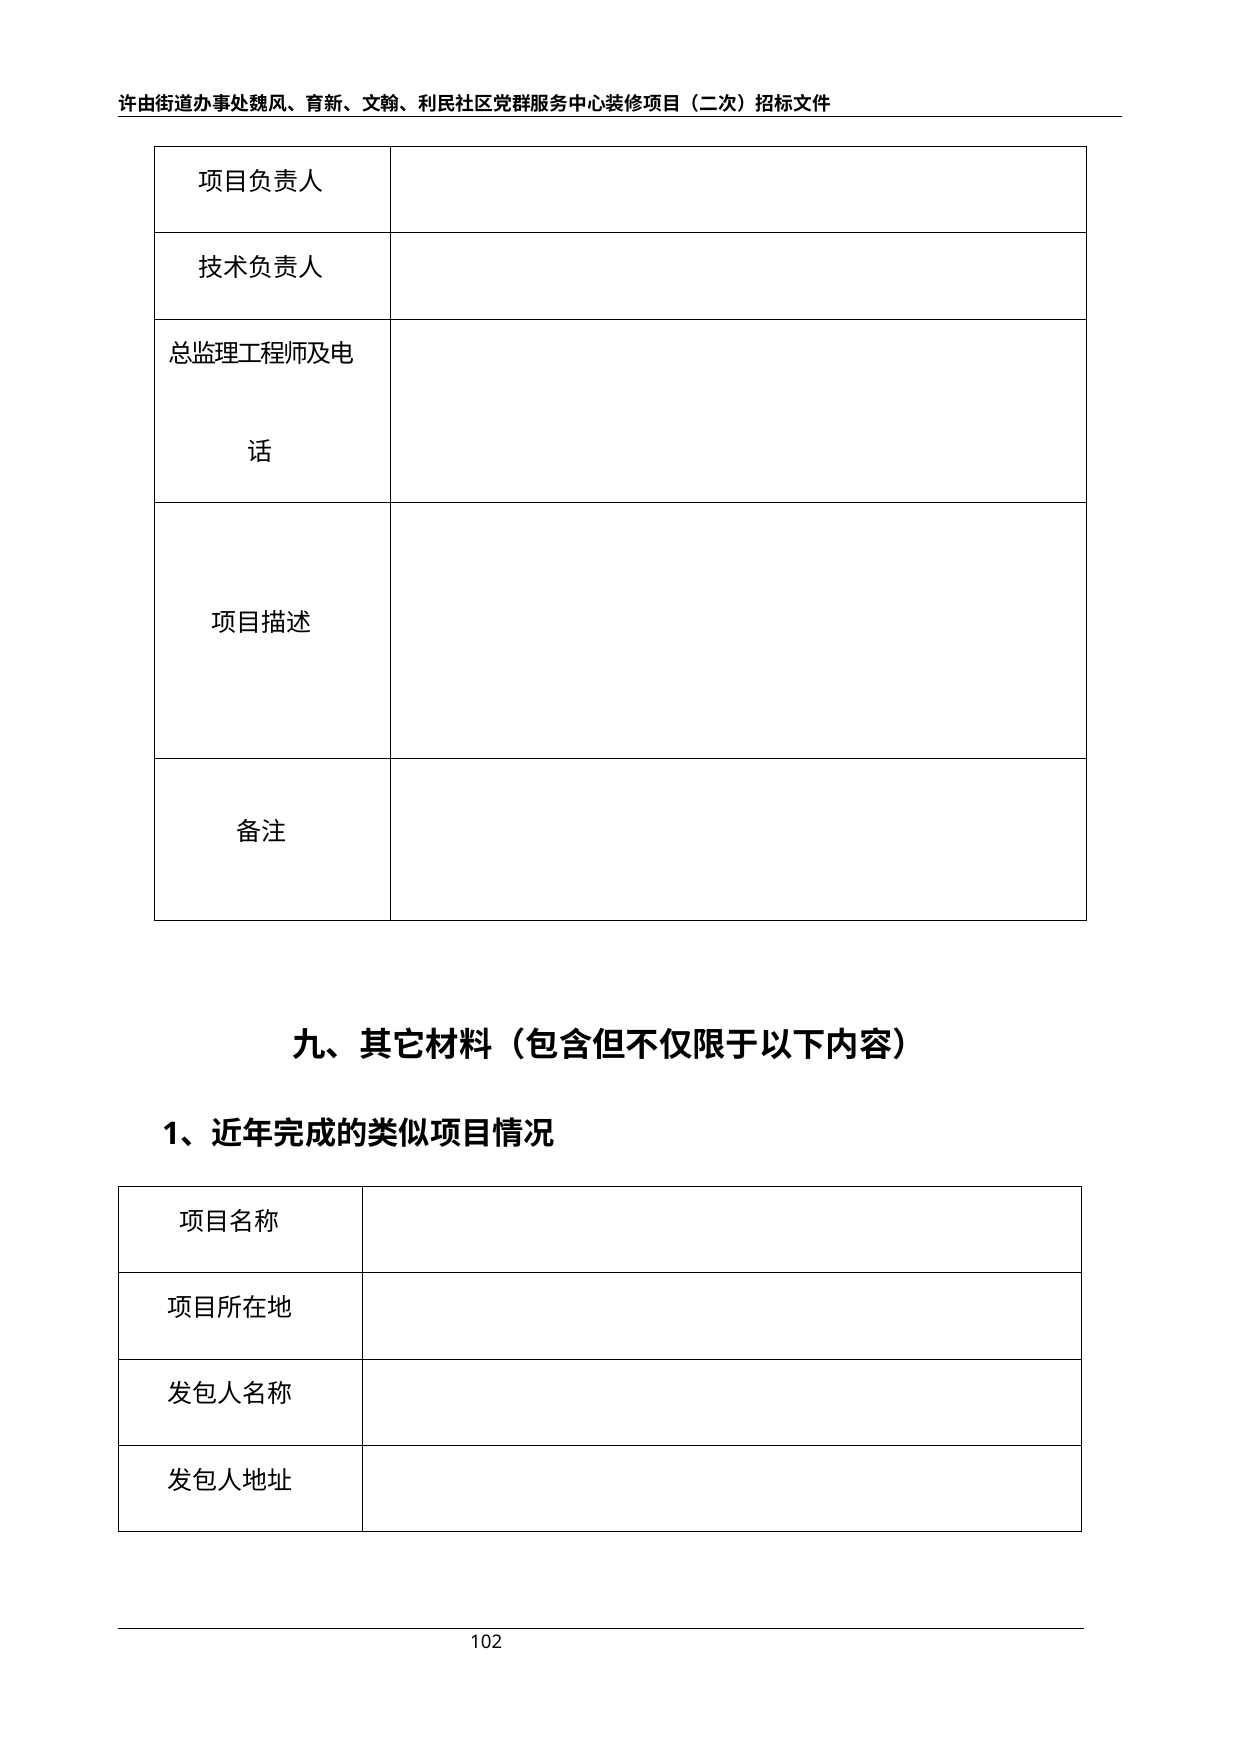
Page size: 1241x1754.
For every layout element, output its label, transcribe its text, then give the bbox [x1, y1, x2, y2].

table_cell 项目负责人 [155, 147, 390, 232]
table_cell 总监理工程师及电话 [155, 320, 390, 502]
table_header 项目名称 [119, 1187, 362, 1272]
table_cell 项目所在地 [119, 1273, 362, 1358]
text 九、其它材料（包含但不仅限于以下内容） [118, 1009, 1100, 1074]
table_cell [363, 1446, 1081, 1531]
table_cell 技术负责人 [155, 233, 390, 318]
table_cell [391, 320, 1086, 502]
table_cell [391, 503, 1086, 758]
table_cell 发包人地址 [119, 1446, 362, 1531]
table_cell [363, 1273, 1081, 1358]
table_cell [391, 759, 1086, 920]
table_header [363, 1187, 1081, 1272]
table_cell [391, 147, 1086, 232]
text 1、近年完成的类似项目情况 [118, 1098, 1100, 1163]
table_cell 项目描述 [155, 503, 390, 758]
table_cell [391, 233, 1086, 318]
table_cell 备注 [155, 759, 390, 920]
table_cell 发包人名称 [119, 1360, 362, 1445]
table_cell [363, 1360, 1081, 1445]
